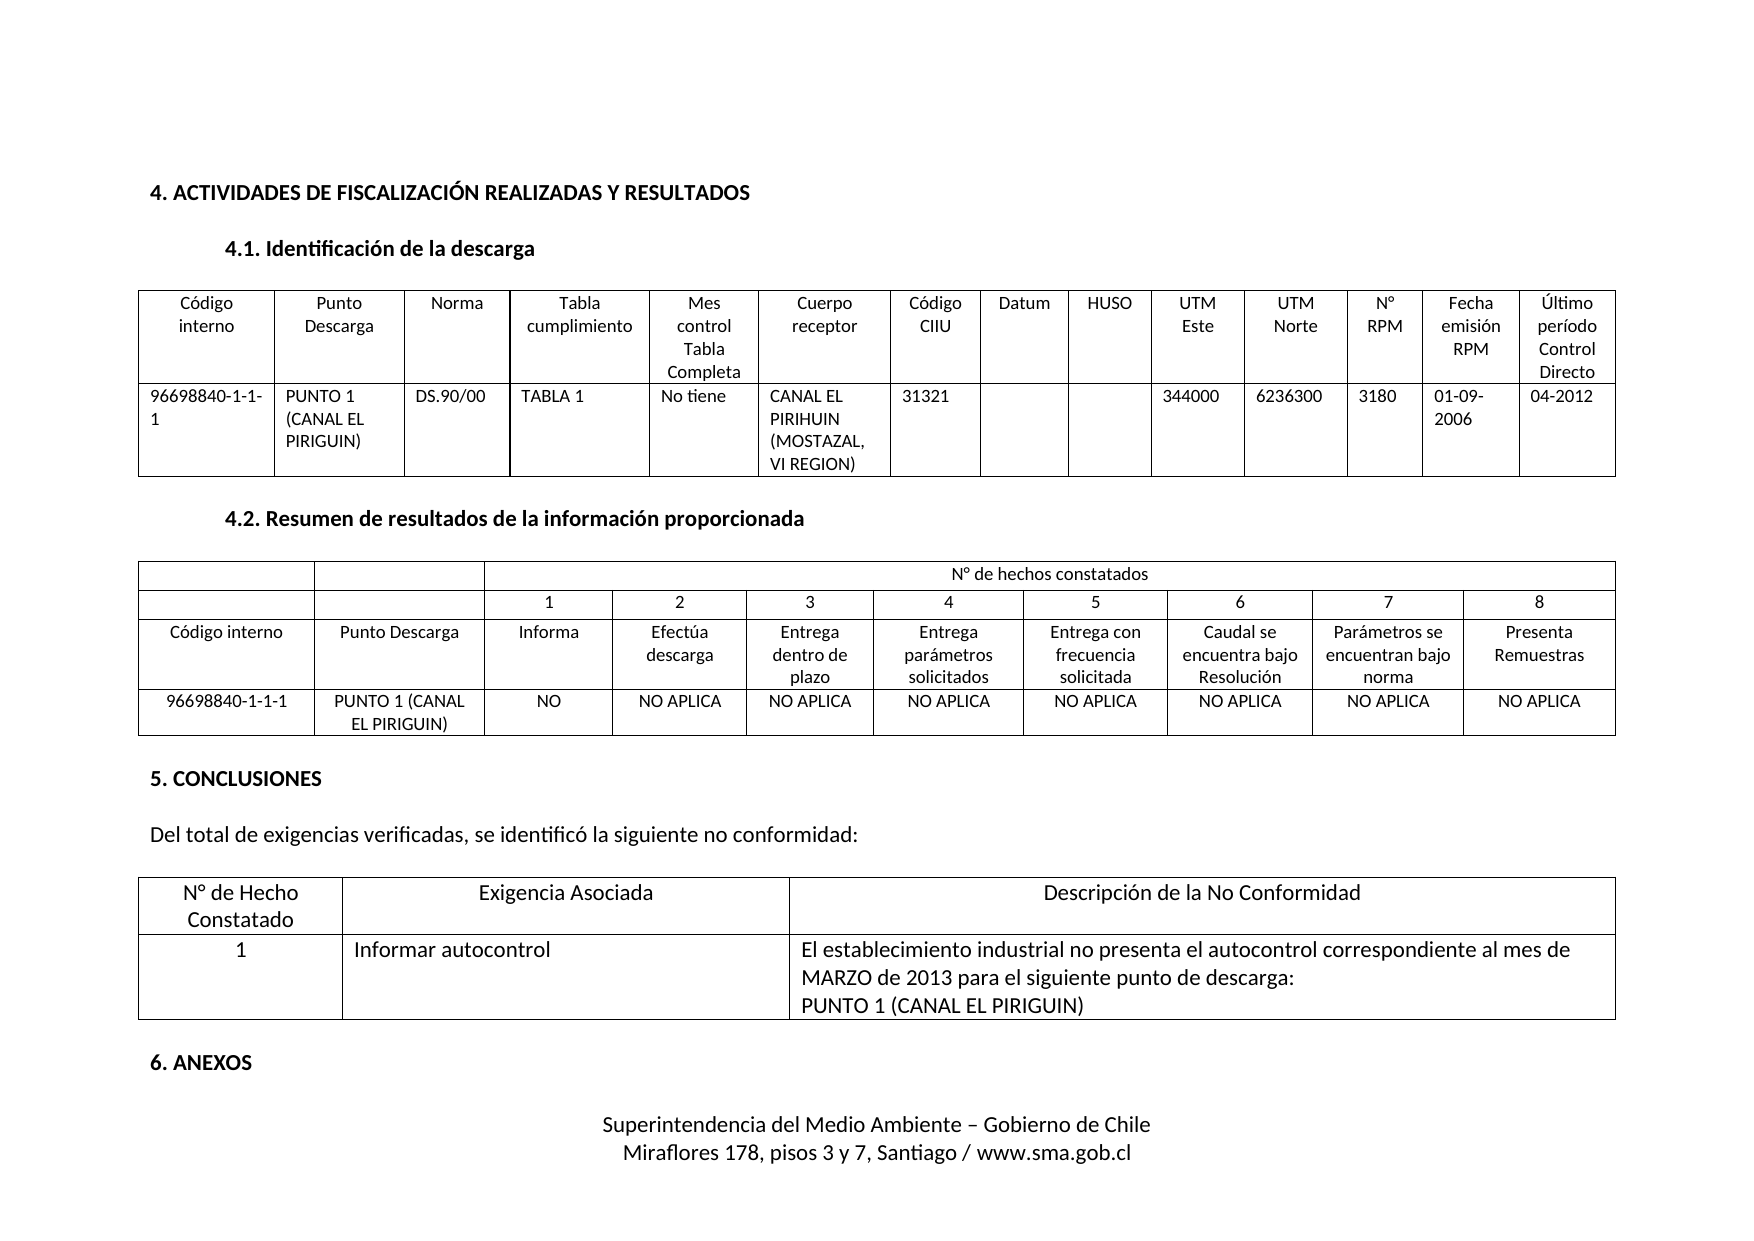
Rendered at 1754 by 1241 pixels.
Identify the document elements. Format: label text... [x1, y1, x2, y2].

table_header HUSO [1069, 291, 1151, 383]
table_cell PUNTO 1 (CANAL EL PIRIGUIN) [275, 384, 404, 476]
table_cell 31321 [891, 384, 980, 476]
table_cell 8 [1464, 591, 1615, 619]
table_header [315, 562, 484, 590]
table_cell Efectúa descarga [613, 620, 746, 688]
table_header Código interno [139, 291, 274, 383]
table_header N° de hechos constatados [485, 562, 1615, 590]
table_cell [315, 591, 484, 619]
table_cell 96698840-1-1-1 [139, 384, 274, 476]
table_cell El establecimiento industrial no presenta el autocontrol correspondiente al mes de MARZO de 2013 para el siguiente punto de descarga: PUNTO 1 (CANAL EL PIRIGUIN) [790, 935, 1615, 1019]
table_cell [139, 591, 314, 619]
table_cell 4 [874, 591, 1023, 619]
table_header Exigencia Asociada [343, 878, 789, 934]
table_cell 3180 [1348, 384, 1422, 476]
table_cell NO APLICA [613, 690, 746, 735]
table_cell 1 [485, 591, 612, 619]
text 5. CONCLUSIONES [150, 736, 1604, 792]
table_cell Punto Descarga [315, 620, 484, 688]
table_cell Informar autocontrol [343, 935, 789, 1019]
table_cell [1069, 384, 1151, 476]
table_header N° de Hecho Constatado [139, 878, 342, 934]
table_cell Código interno [139, 620, 314, 688]
table_header Último período Control Directo [1520, 291, 1615, 383]
table_cell Entrega parámetros solicitados [874, 620, 1023, 688]
table_cell Presenta Remuestras [1464, 620, 1615, 688]
table_header Tabla cumplimiento [511, 291, 649, 383]
table_header [139, 562, 314, 590]
table_cell 6 [1168, 591, 1312, 619]
table_cell DS.90/00 [405, 384, 509, 476]
text 4. ACTIVIDADES DE FISCALIZACIÓN REALIZADAS Y RESULTADOS [150, 150, 1604, 206]
table_cell NO APLICA [1168, 690, 1312, 735]
table_cell NO APLICA [874, 690, 1023, 735]
table_header UTM Este [1152, 291, 1244, 383]
text 4.2. Resumen de resultados de la información proporcionada [150, 477, 1604, 533]
table_header Norma [405, 291, 509, 383]
table_header Fecha emisión RPM [1423, 291, 1519, 383]
text 4.1. Identificación de la descarga [150, 206, 1604, 262]
table_cell Parámetros se encuentran bajo norma [1313, 620, 1463, 688]
table_header Cuerpo receptor [759, 291, 890, 383]
table_cell 1 [139, 935, 342, 1019]
table_cell NO APLICA [1024, 690, 1167, 735]
table_header Descripción de la No Conformidad [790, 878, 1615, 934]
table_header UTM Norte [1245, 291, 1347, 383]
table_header Punto Descarga [275, 291, 404, 383]
table_cell 96698840-1-1-1 [139, 690, 314, 735]
table_header Mes control Tabla Completa [650, 291, 758, 383]
table_cell 3 [747, 591, 873, 619]
table_cell Informa [485, 620, 612, 688]
table_cell [981, 384, 1068, 476]
table_cell NO APLICA [1464, 690, 1615, 735]
text Del total de exigencias verificadas, se identificó la siguiente no conformidad: [150, 792, 1604, 848]
table_cell 344000 [1152, 384, 1244, 476]
table_cell PUNTO 1 (CANAL EL PIRIGUIN) [315, 690, 484, 735]
table_cell 7 [1313, 591, 1463, 619]
table_cell 2 [613, 591, 746, 619]
table_cell NO APLICA [747, 690, 873, 735]
table_cell Entrega con frecuencia solicitada [1024, 620, 1167, 688]
table_header Datum [981, 291, 1068, 383]
table_cell Entrega dentro de plazo [747, 620, 873, 688]
table_cell 6236300 [1245, 384, 1347, 476]
table_cell CANAL EL PIRIHUIN (MOSTAZAL, VI REGION) [759, 384, 890, 476]
table_cell NO [485, 690, 612, 735]
table_cell NO APLICA [1313, 690, 1463, 735]
table_header Código CIIU [891, 291, 980, 383]
table_cell TABLA 1 [511, 384, 649, 476]
text 6. ANEXOS [150, 1020, 1604, 1076]
table_header N° RPM [1348, 291, 1422, 383]
table_cell No tiene [650, 384, 758, 476]
table_cell 5 [1024, 591, 1167, 619]
table_cell 04-2012 [1520, 384, 1615, 476]
table_cell Caudal se encuentra bajo Resolución [1168, 620, 1312, 688]
table_cell 01-09-2006 [1423, 384, 1519, 476]
